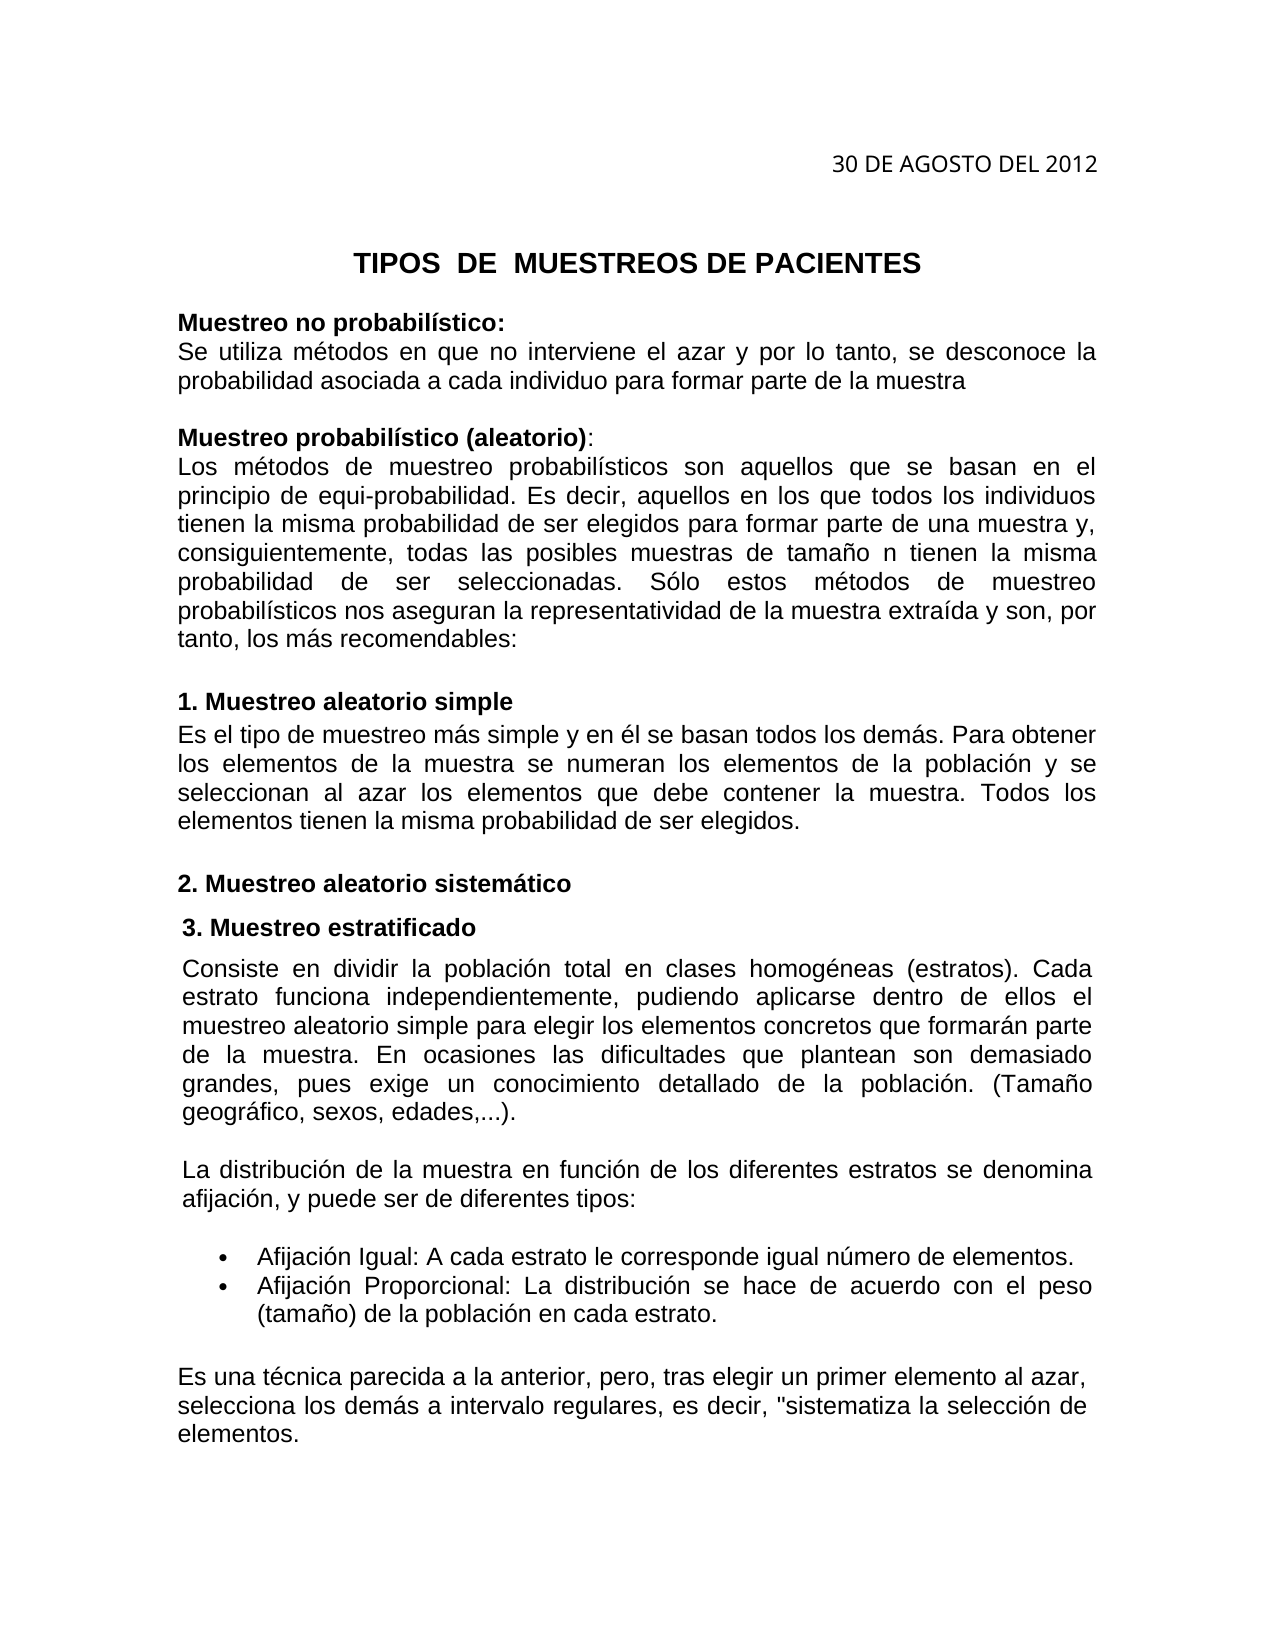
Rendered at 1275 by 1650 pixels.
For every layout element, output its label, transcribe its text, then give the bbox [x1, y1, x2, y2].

text TIPOS DE MUESTREOS DE PACIENTES [177, 246, 1098, 279]
text Los métodos de muestreo probabilísticos son aquellos que se basan en el principio de equi-probabilidad. Es decir, aquellos en los que todos los individuos tienen la misma probabilidad de ser elegidos para formar parte de una muestra y, consiguientemente, todas las posibles muestras de tamaño n tienen la misma probabilidad de ser seleccionadas. Sólo estos métodos de muestreo probabilísticos nos aseguran la representatividad de la muestra extraída y son, por tanto, los más recomendables: [177, 452, 1098, 653]
text Se utiliza métodos en que no interviene el azar y por lo tanto, se desconoce la probabilidad asociada a cada individuo para formar parte de la muestra [177, 337, 1098, 394]
table_header 1. Muestreo aleatorio simple [173, 682, 1093, 720]
table_cell Es una técnica parecida a la anterior, pero, tras elegir un primer elemento al azar, selecciona los demás a intervalo regulares, es decir, "sistematiza la selección de elementos. [173, 902, 1093, 1453]
text Muestreo no probabilístico: [177, 308, 1098, 337]
text 30 DE AGOSTO DEL 2012 [177, 148, 1098, 179]
table_header 2. Muestreo aleatorio sistemático [173, 864, 1093, 902]
text Es el tipo de muestreo más simple y en él se basan todos los demás. Para obtener los elementos de la muestra se numeran los elementos de la población y se seleccionan al azar los elementos que debe contener la muestra. Todos los elementos tienen la misma probabilidad de ser elegidos. [177, 720, 1098, 835]
text Muestreo probabilístico (aleatorio): [177, 423, 1098, 452]
